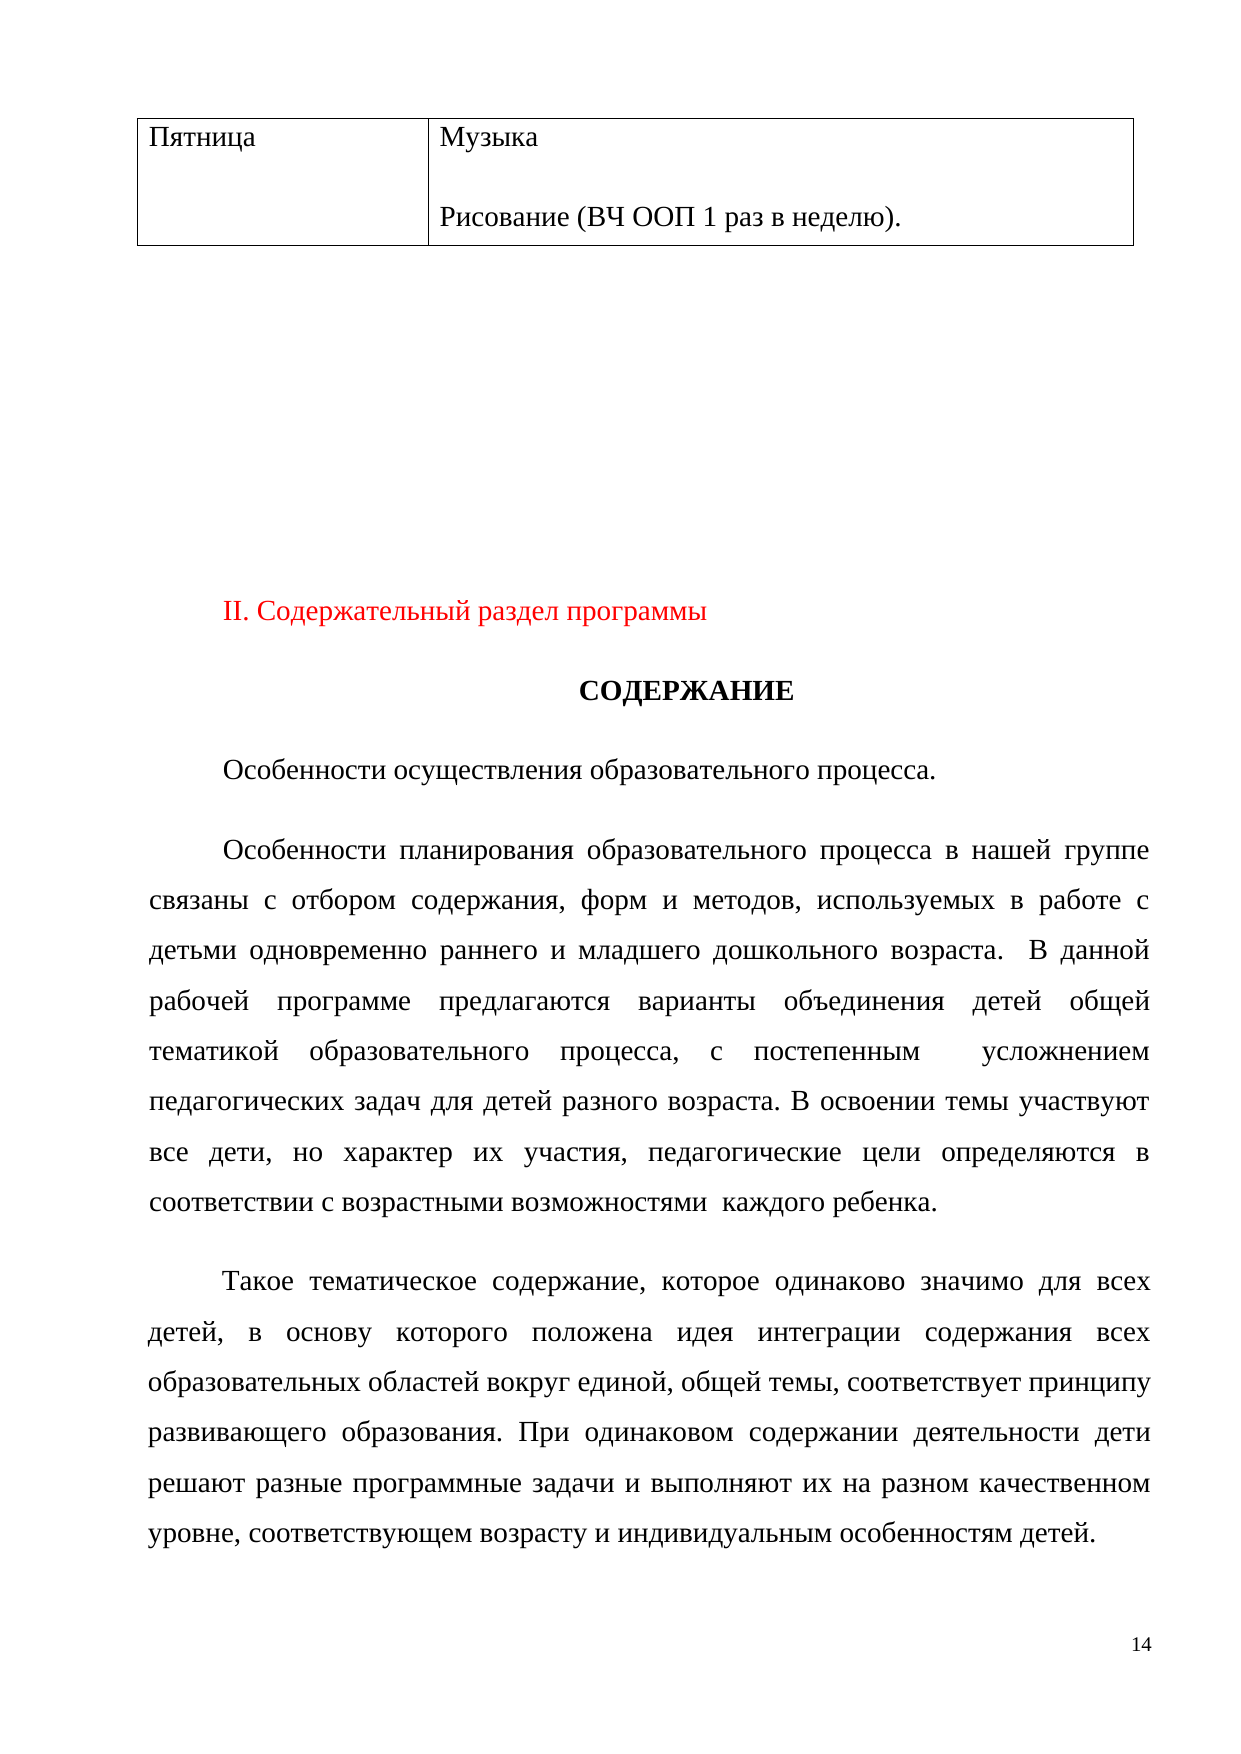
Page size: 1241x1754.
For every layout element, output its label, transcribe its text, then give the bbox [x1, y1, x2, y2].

text Такое тематическое содержание, которое одинаково значимо для всех детей, в основу которого положена идея интеграции содержания всех образовательных областей вокруг единой, общей темы, соответствует принципу развивающего образования. При одинаковом содержании деятельности дети решают разные программные задачи и выполняют их на разном качественном уровне, соответствующем возрасту и индивидуальным особенностям детей. [148, 1263, 1152, 1549]
table_cell Музыка Рисование (ВЧ ООП 1 раз в неделю). [429, 119, 1133, 245]
text Особенности планирования образовательного процесса в нашей группе связаны с отбором содержания, форм и методов, используемых в работе с детьми одновременно раннего и младшего дошкольного возраста. В данной рабочей программе предлагаются варианты объединения детей общей тематикой образовательного процесса, с постепенным усложнением педагогических задач для детей разного возраста. В освоении темы участвуют все дети, но характер их участия, педагогические цели определяются в соответствии с возрастными возможностями каждого ребенка. [149, 832, 1150, 1218]
table_cell Пятница [138, 119, 428, 245]
text Особенности осуществления образовательного процесса. [149, 752, 1150, 786]
text II. Содержательный раздел программы [149, 593, 1150, 627]
text СОДЕРЖАНИЕ [148, 673, 1152, 706]
